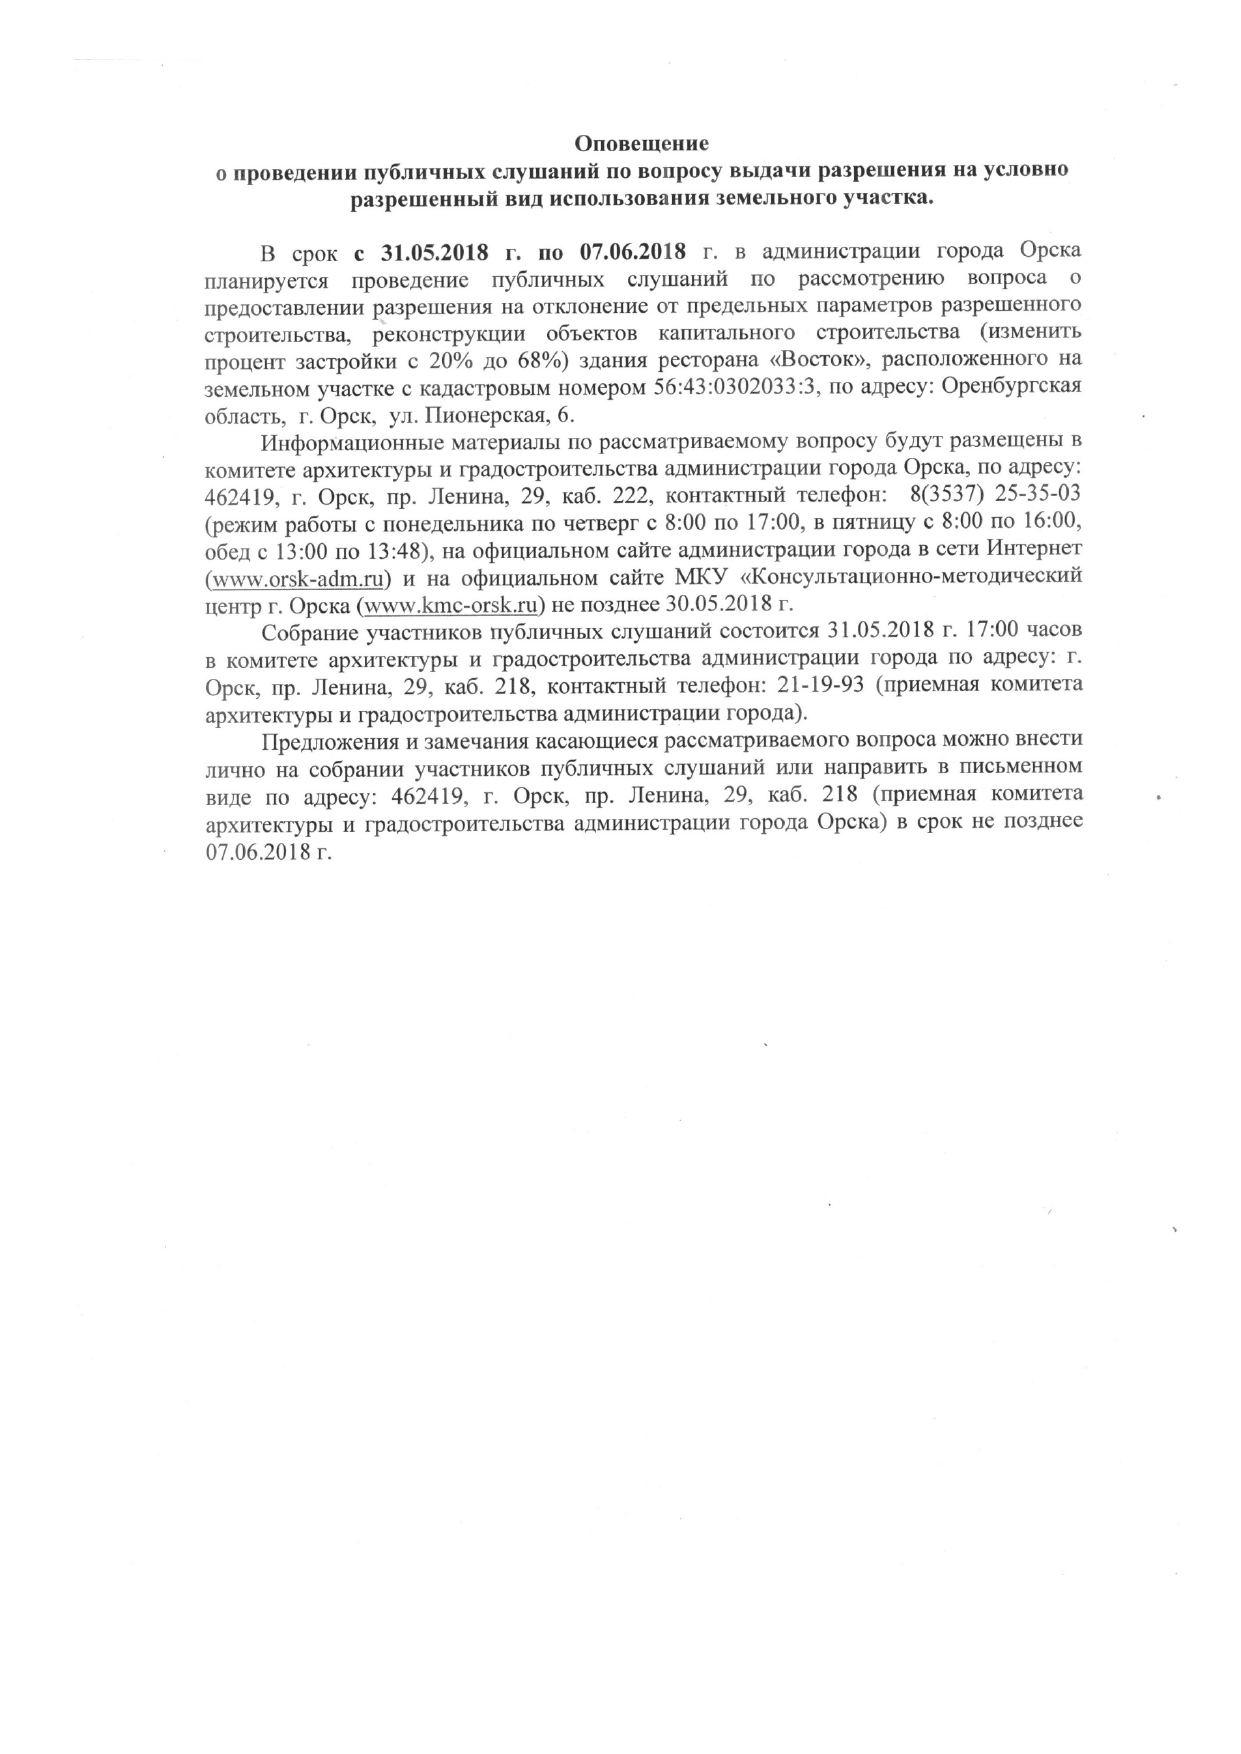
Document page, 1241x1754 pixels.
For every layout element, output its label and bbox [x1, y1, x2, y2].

picture [73, 59, 1180, 1594]
